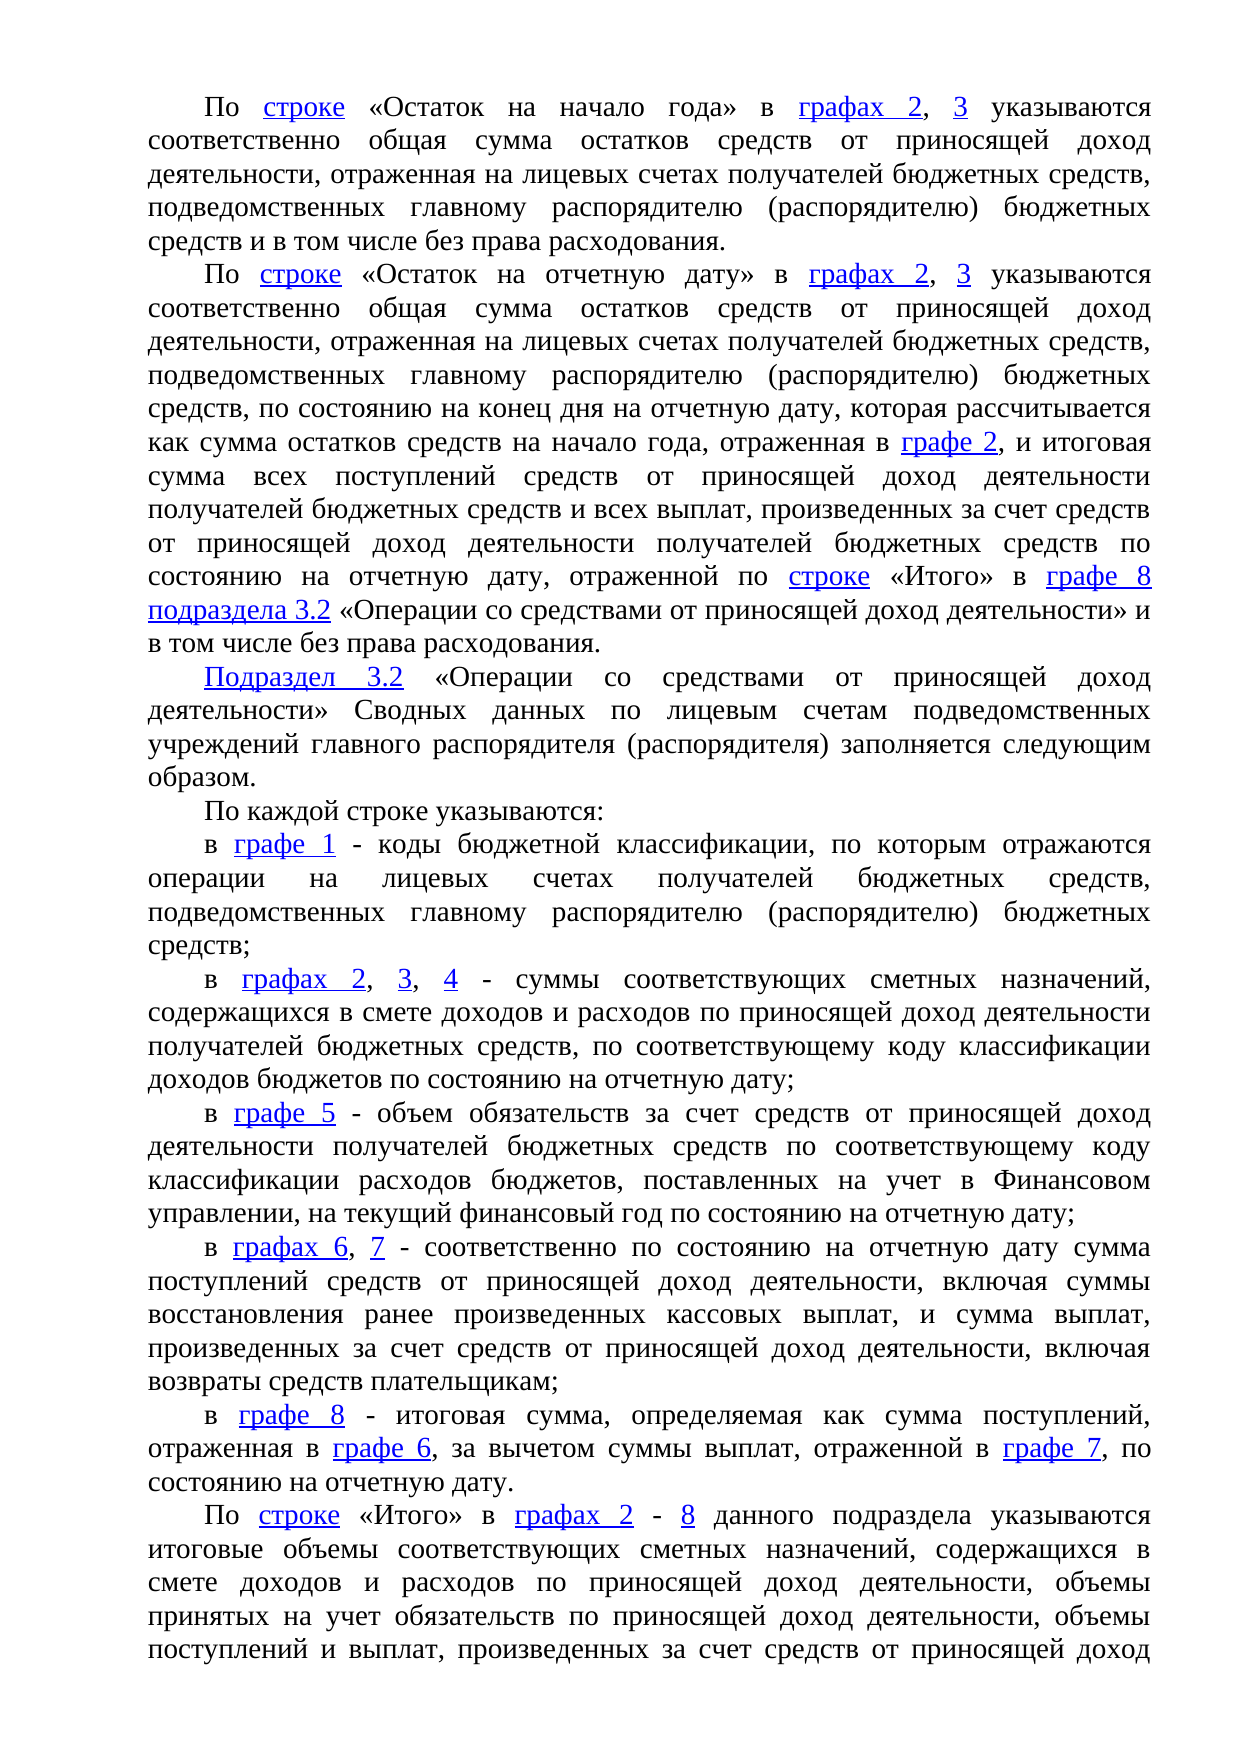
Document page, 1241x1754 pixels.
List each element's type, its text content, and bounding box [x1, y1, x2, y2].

text Подраздел 3.2 «Операции со средствами от приносящей доход деятельности» Сводных данных по лицевым счетам подведомственных учреждений главного распорядителя (распорядителя) заполняется следующим образом. [148, 659, 1152, 793]
text По строке «Остаток на отчетную дату» в графах 2, 3 указываются соответственно общая сумма остатков средств от приносящей доход деятельности, отраженная на лицевых счетах получателей бюджетных средств, подведомственных главному распорядителю (распорядителю) бюджетных средств, по состоянию на конец дня на отчетную дату, которая рассчитывается как сумма остатков средств на начало года, отраженная в графе 2, и итоговая сумма всех поступлений средств от приносящей доход деятельности получателей бюджетных средств и всех выплат, произведенных за счет средств от приносящей доход деятельности получателей бюджетных средств по состоянию на отчетную дату, отраженной по строке «Итого» в графе 8 подраздела 3.2 «Операции со средствами от приносящей доход деятельности» и в том числе без права расходования. [148, 256, 1152, 659]
text По строке «Остаток на начало года» в графах 2, 3 указываются соответственно общая сумма остатков средств от приносящей доход деятельности, отраженная на лицевых счетах получателей бюджетных средств, подведомственных главному распорядителю (распорядителю) бюджетных средств и в том числе без права расходования. [148, 89, 1152, 256]
text в графах 2, 3, 4 - суммы соответствующих сметных назначений, содержащихся в смете доходов и расходов по приносящей доход деятельности получателей бюджетных средств, по соответствующему коду классификации доходов бюджетов по состоянию на отчетную дату; [148, 961, 1152, 1095]
text в графе 1 - коды бюджетной классификации, по которым отражаются операции на лицевых счетах получателей бюджетных средств, подведомственных главному распорядителю (распорядителю) бюджетных средств; [148, 827, 1152, 961]
text По каждой строке указываются: [148, 793, 1152, 827]
text в графе 8 - итоговая сумма, определяемая как сумма поступлений, отраженная в графе 6, за вычетом суммы выплат, отраженной в графе 7, по состоянию на отчетную дату. [148, 1397, 1152, 1497]
text в графе 5 - объем обязательств за счет средств от приносящей доход деятельности получателей бюджетных средств по соответствующему коду классификации расходов бюджетов, поставленных на учет в Финансовом управлении, на текущий финансовый год по состоянию на отчетную дату; [148, 1095, 1152, 1229]
text в графах 6, 7 - соответственно по состоянию на отчетную дату сумма поступлений средств от приносящей доход деятельности, включая суммы восстановления ранее произведенных кассовых выплат, и сумма выплат, произведенных за счет средств от приносящей доход деятельности, включая возвраты средств плательщикам; [148, 1229, 1152, 1397]
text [148, 1497, 1152, 1665]
